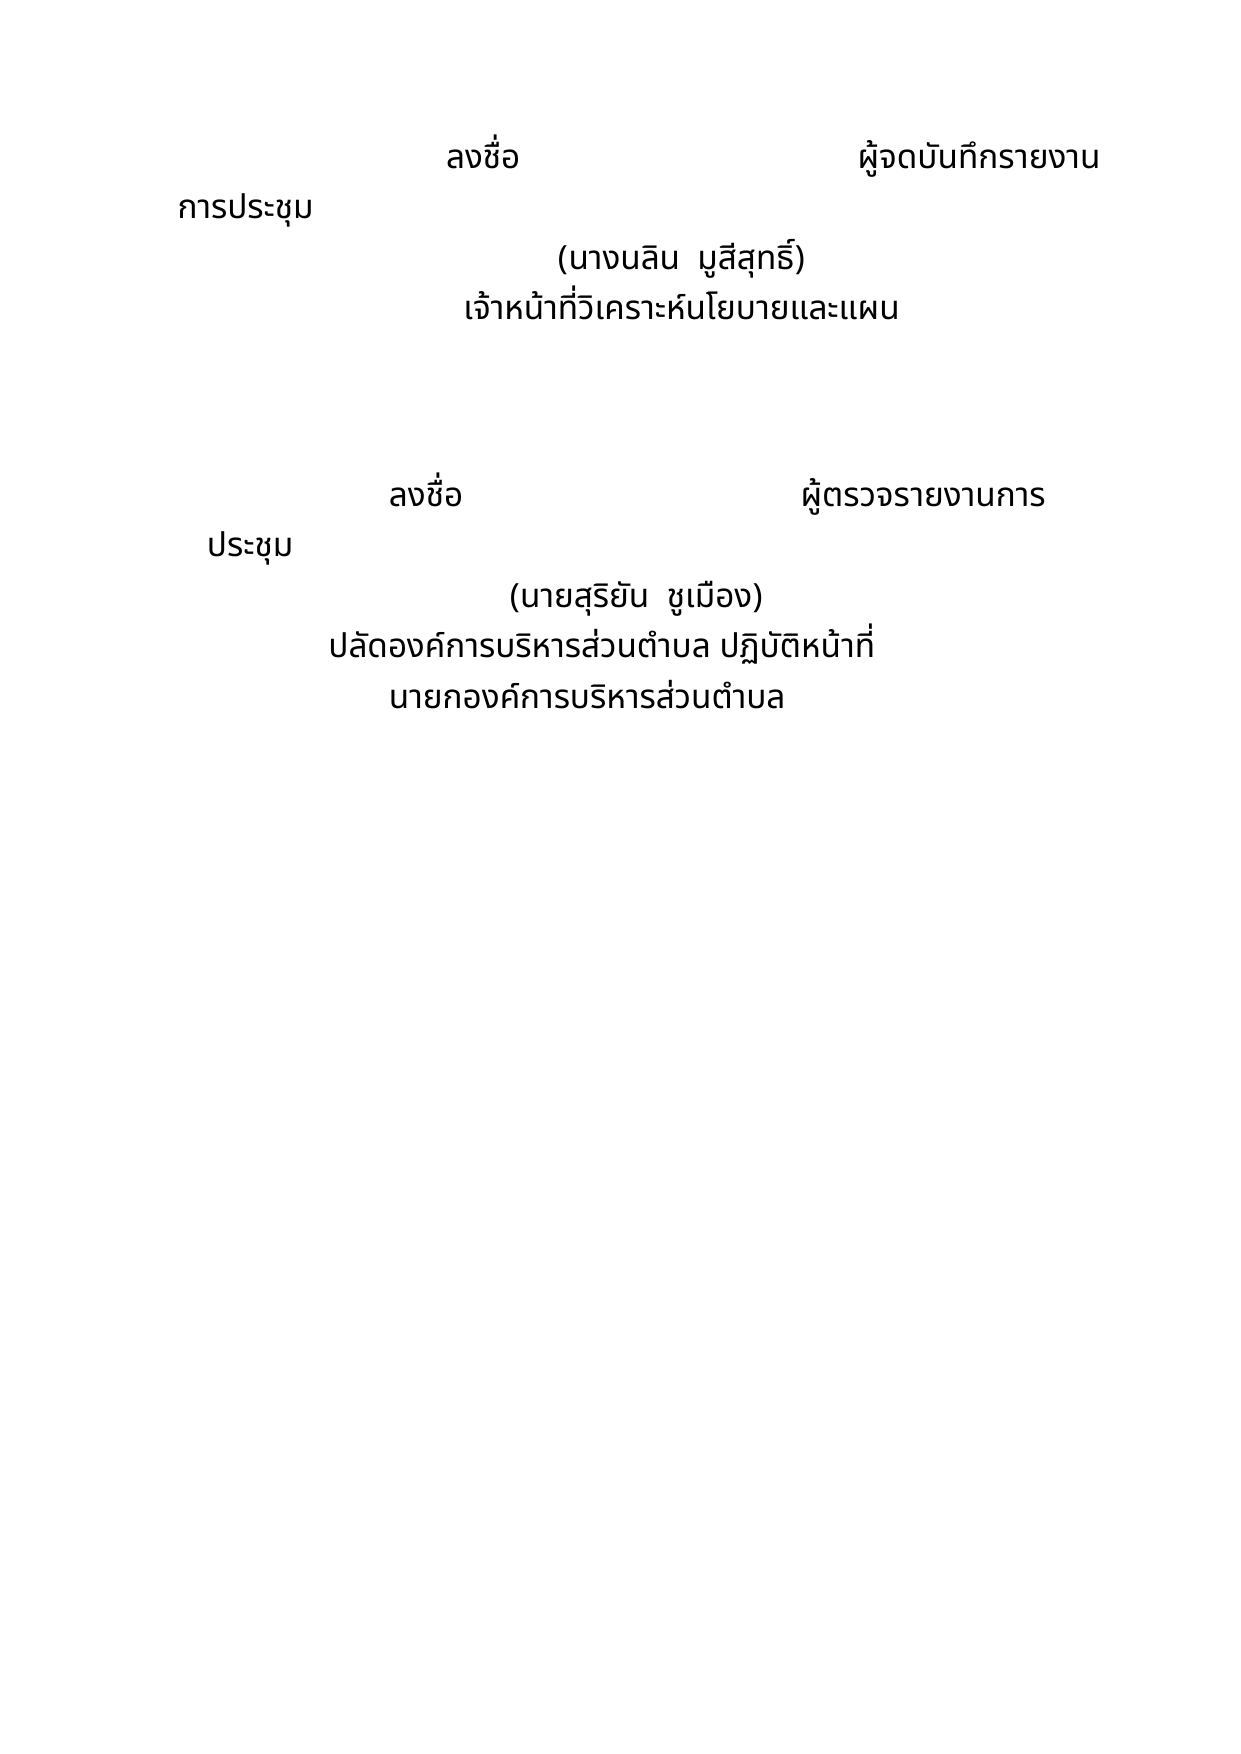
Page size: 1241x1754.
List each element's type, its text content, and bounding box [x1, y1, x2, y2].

text ลงชื่อ ผู้ตรวจรายงานการประชุม [207, 471, 1122, 572]
text ปลัดองค์การบริหารส่วนตำบล ปฏิบัติหน้าที่ [207, 622, 1122, 673]
text (นางนลิน มูสีสุทธิ์) [177, 234, 1122, 284]
text (นายสุริยัน ชูเมือง) [207, 572, 1122, 622]
text ลงชื่อ ผู้จดบันทึกรายงานการประชุม [177, 133, 1122, 234]
text นายกองค์การบริหารส่วนตำบล [207, 673, 1122, 723]
text เจ้าหน้าที่วิเคราะห์นโยบายและแผน [177, 284, 1122, 335]
